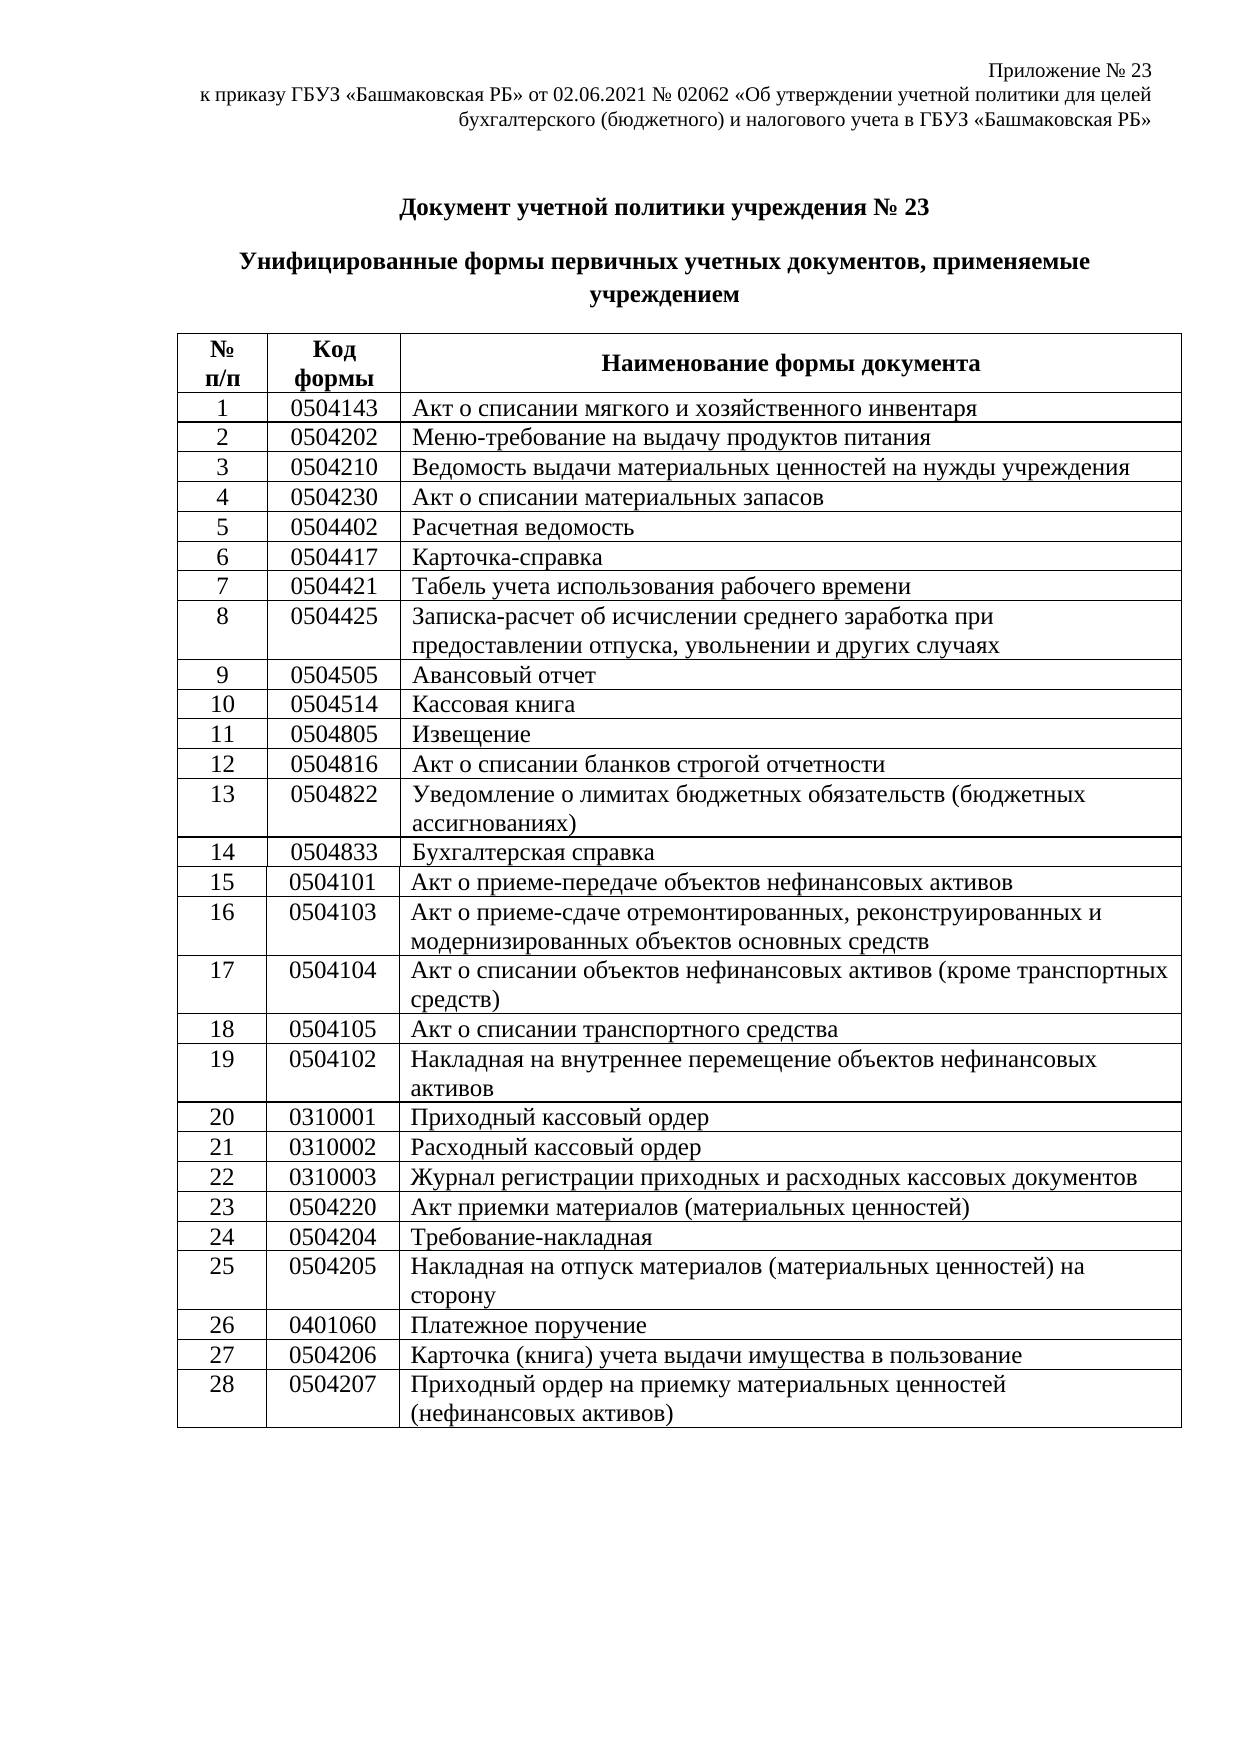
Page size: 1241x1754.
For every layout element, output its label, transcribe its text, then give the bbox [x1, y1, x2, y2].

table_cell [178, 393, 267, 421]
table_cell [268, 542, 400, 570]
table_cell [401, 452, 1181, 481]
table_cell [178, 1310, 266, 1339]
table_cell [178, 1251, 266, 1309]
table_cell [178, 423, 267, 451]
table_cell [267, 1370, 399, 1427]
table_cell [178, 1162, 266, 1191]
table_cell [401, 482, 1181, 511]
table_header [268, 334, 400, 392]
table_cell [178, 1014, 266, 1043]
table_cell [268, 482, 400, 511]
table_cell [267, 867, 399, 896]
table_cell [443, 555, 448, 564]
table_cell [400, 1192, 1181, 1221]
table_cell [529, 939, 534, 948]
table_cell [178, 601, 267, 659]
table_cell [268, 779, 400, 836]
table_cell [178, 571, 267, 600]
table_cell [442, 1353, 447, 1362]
text Унифицированные формы первичных учетных документов, применяемые учреждением [177, 246, 1152, 308]
text Документ учетной политики учреждения № 23 [177, 192, 1152, 221]
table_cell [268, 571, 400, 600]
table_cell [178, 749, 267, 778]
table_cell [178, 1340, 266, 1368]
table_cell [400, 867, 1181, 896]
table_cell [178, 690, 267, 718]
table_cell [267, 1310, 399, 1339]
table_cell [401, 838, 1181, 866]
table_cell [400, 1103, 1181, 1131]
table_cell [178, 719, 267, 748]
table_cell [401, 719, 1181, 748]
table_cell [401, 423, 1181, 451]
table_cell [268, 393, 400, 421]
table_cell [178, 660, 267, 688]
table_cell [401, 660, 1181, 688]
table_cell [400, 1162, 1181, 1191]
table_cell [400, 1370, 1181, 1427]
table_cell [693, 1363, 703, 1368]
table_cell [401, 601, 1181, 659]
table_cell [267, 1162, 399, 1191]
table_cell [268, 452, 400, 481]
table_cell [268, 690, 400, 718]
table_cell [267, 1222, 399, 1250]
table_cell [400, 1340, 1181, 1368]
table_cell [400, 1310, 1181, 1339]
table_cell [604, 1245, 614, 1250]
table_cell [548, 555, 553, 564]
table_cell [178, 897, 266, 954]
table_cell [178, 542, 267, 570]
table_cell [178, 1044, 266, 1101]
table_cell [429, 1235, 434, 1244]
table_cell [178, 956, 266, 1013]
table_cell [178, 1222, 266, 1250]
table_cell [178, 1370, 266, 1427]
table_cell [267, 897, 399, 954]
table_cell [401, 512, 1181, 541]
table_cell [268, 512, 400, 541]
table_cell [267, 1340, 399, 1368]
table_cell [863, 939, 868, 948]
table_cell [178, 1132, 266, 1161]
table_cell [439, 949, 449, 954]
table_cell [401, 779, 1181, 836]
text Приложение № 23 [177, 58, 1152, 82]
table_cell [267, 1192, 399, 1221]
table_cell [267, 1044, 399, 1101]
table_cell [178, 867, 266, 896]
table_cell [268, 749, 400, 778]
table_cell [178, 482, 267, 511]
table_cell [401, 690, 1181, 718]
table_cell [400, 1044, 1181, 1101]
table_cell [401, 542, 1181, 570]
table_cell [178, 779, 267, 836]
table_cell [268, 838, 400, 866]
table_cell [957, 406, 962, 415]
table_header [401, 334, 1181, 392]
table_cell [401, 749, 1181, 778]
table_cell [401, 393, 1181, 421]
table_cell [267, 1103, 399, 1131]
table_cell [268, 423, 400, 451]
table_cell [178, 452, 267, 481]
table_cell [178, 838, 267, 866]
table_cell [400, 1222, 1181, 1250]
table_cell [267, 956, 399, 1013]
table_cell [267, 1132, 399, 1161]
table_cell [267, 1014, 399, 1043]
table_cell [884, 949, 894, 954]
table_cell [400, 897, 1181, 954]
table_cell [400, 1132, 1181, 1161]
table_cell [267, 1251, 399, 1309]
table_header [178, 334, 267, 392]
text к приказу ГБУЗ «Башмаковская РБ» от 02.06.2021 № 02062 «Об утверждении учетной политики для целей бухгалтерского (бюджетного) и налогового учета в ГБУЗ «Башмаковская РБ» [177, 82, 1152, 131]
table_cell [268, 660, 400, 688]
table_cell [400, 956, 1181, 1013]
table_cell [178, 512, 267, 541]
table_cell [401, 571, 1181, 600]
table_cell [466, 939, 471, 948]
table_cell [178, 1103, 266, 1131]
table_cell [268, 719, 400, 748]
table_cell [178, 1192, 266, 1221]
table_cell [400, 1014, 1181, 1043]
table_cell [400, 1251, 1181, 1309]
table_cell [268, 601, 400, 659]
